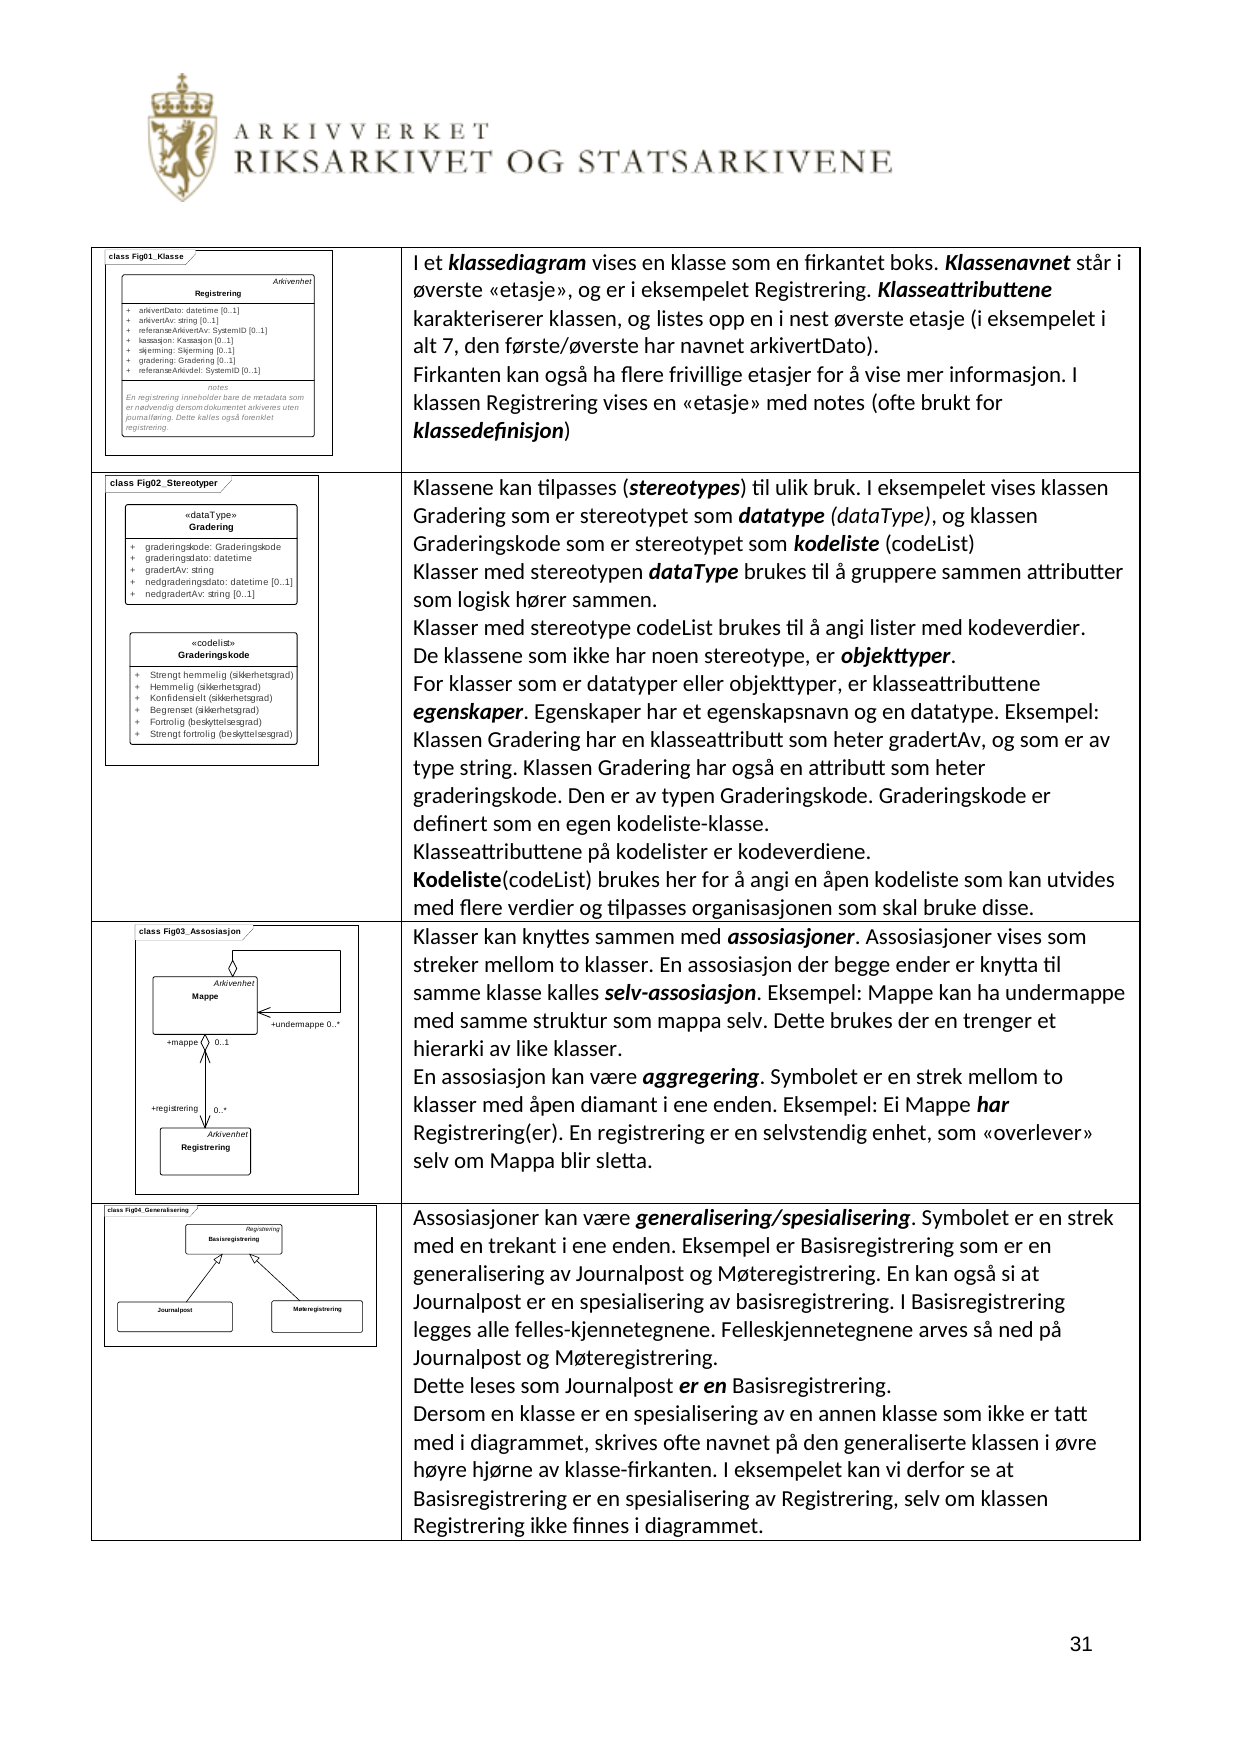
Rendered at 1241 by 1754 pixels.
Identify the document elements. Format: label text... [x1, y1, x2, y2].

table_cell [92, 1204, 401, 1540]
table_cell Assosiasjoner kan være generalisering/spesialisering. Symbolet er en strek med en trekant i ene enden. Eksempel er Basisregistrering som er en generalisering av Journalpost og Møteregistrering. En kan også si at Journalpost er en spesialisering av basisregistrering. I Basisregistrering legges alle felles-kjennetegnene. Felleskjennetegnene arves så ned på Journalpost og Møteregistrering. Dette leses som Journalpost er en Basisregistrering. Dersom en klasse er en spesialisering av en annen klasse som ikke er tatt med i diagrammet, skrives ofte navnet på den generaliserte klassen i øvre høyre hjørne av klasse-firkanten. I eksempelet kan vi derfor se at Basisregistrering er en spesialisering av Registrering, selv om klassen Registrering ikke finnes i diagrammet. [402, 1204, 1139, 1540]
table_cell Klasser kan knyttes sammen med assosiasjoner. Assosiasjoner vises som streker mellom to klasser. En assosiasjon der begge ender er knytta til samme klasse kalles selv-assosiasjon. Eksempel: Mappe kan ha undermappe med samme struktur som mappa selv. Dette brukes der en trenger et hierarki av like klasser. En assosiasjon kan være aggregering. Symbolet er en strek mellom to klasser med åpen diamant i ene enden. Eksempel: Ei Mappe har Registrering(er). En registrering er en selvstendig enhet, som «overlever» selv om Mappa blir sletta. [402, 922, 1139, 1202]
table_cell Klassene kan tilpasses (stereotypes) til ulik bruk. I eksempelet vises klassen Gradering som er stereotypet som datatype (dataType), og klassen Graderingskode som er stereotypet som kodeliste (codeList) Klasser med stereotypen dataType brukes til å gruppere sammen attributter som logisk hører sammen. Klasser med stereotype codeList brukes til å angi lister med kodeverdier. De klassene som ikke har noen stereotype, er objekttyper. For klasser som er datatyper eller objekttyper, er klasseattributtene egenskaper. Egenskaper har et egenskapsnavn og en datatype. Eksempel: Klassen Gradering har en klasseattributt som heter gradertAv, og som er av type string. Klassen Gradering har også en attributt som heter graderingskode. Den er av typen Graderingskode. Graderingskode er definert som en egen kodeliste-klasse. Klasseattributtene på kodelister er kodeverdiene. Kodeliste(codeList) brukes her for å angi en åpen kodeliste som kan utvides med flere verdier og tilpasses organisasjonen som skal bruke disse. [402, 473, 1139, 921]
table_header [92, 248, 401, 472]
table_cell [92, 473, 401, 921]
table_cell [92, 922, 401, 1202]
picture [147, 73, 900, 202]
table_header I et klassediagram vises en klasse som en firkantet boks. Klassenavnet står i øverste «etasje», og er i eksempelet Registrering. Klasseattributtene karakteriserer klassen, og listes opp en i nest øverste etasje (i eksempelet i alt 7, den første/øverste har navnet arkivertDato). Firkanten kan også ha flere frivillige etasjer for å vise mer informasjon. I klassen Registrering vises en «etasje» med notes (ofte brukt for klassedefinisjon) [402, 248, 1139, 472]
